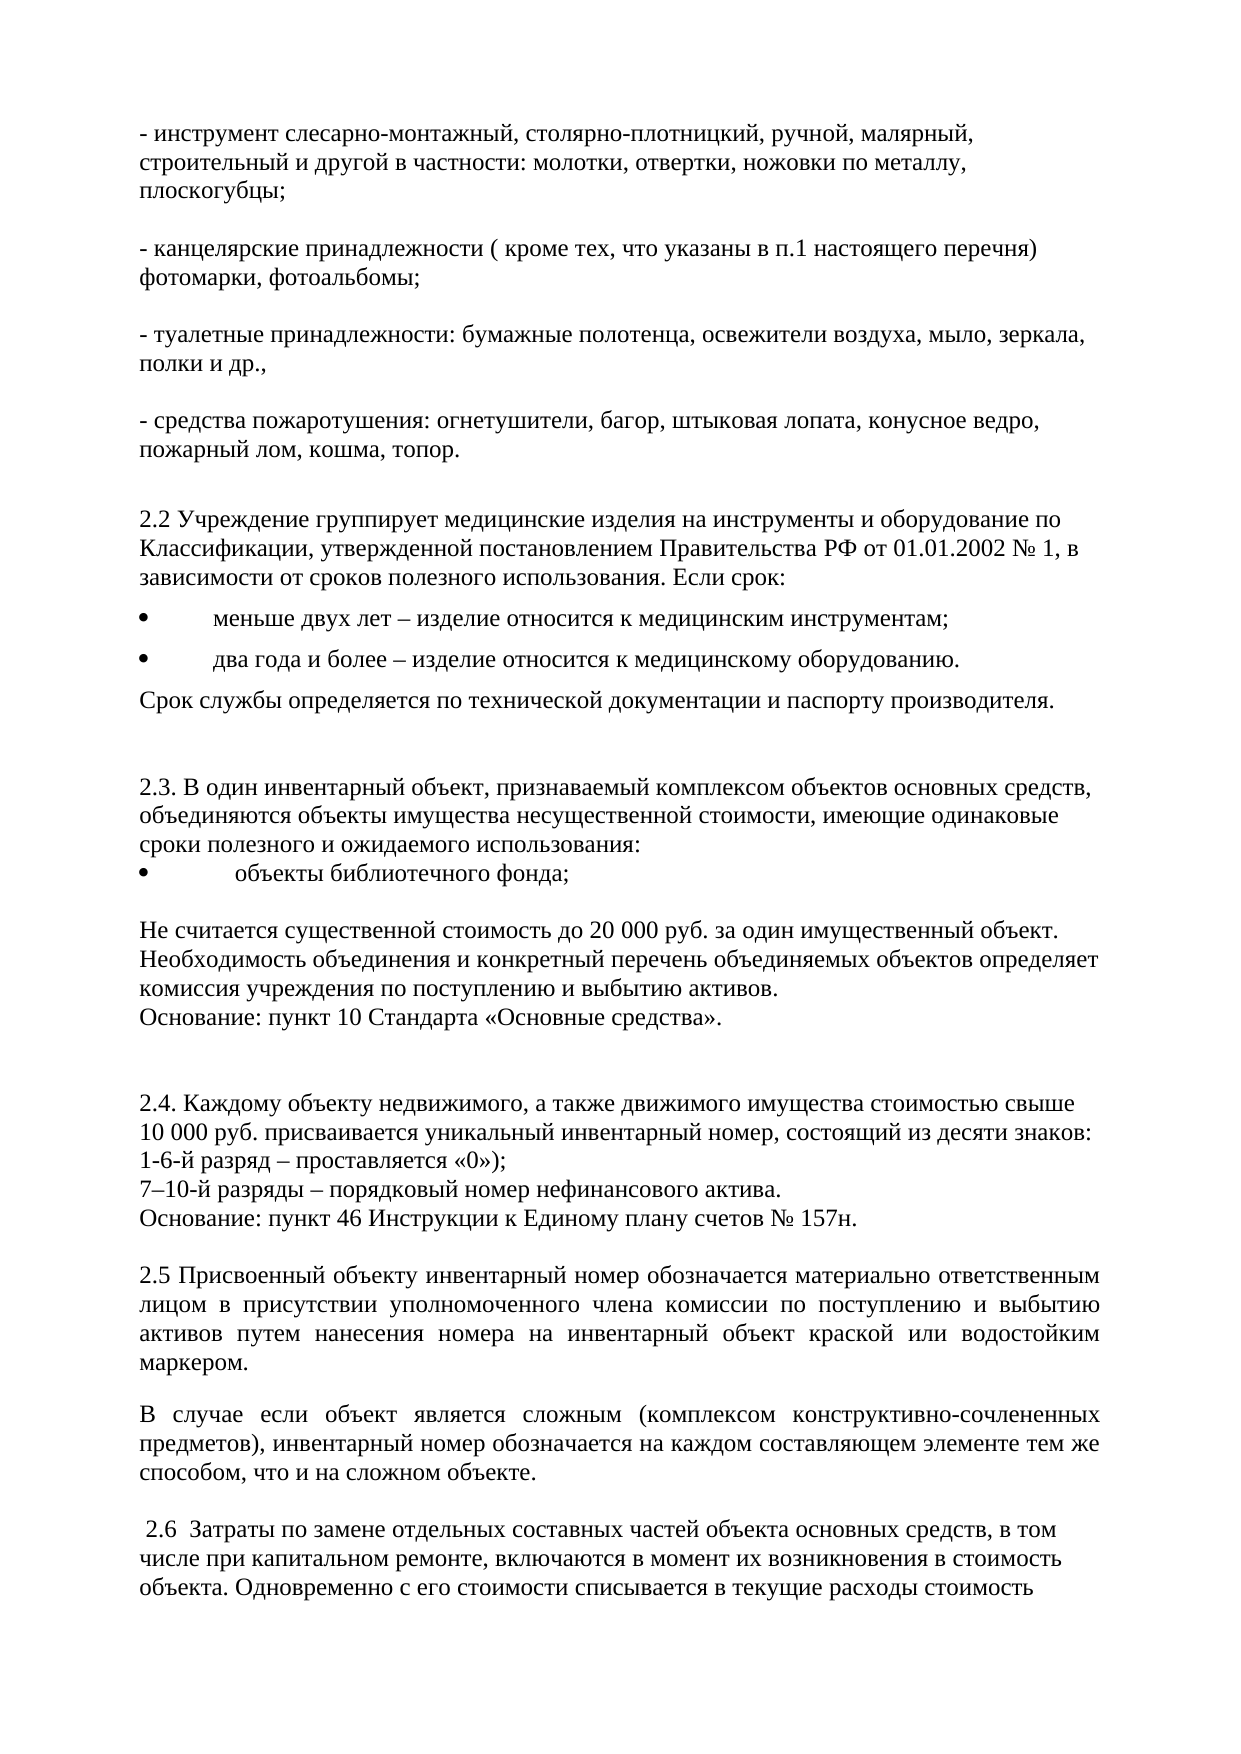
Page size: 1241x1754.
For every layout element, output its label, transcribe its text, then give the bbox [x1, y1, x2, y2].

text Срок службы определяется по технической документации и паспорту производителя. [139, 686, 1101, 714]
text 2.4. Каждому объекту недвижимого, а также движимого имущества стоимостью свыше 10 000 руб. присваивается уникальный инвентарный номер, состоящий из десяти знаков: 1-6-й разряд – проставляется «0»); 7–10-й разряды – порядковый номер нефинансового актива. Основание: пункт 46 Инструкции к Единому плану счетов № 157н. [139, 1088, 1101, 1232]
text - туалетные принадлежности: бумажные полотенца, освежители воздуха, мыло, зеркала, полки и др., [139, 319, 1101, 377]
text Не считается существенной стоимость до 20 000 руб. за один имущественный объект. [139, 916, 1101, 944]
text - инструмент слесарно-монтажный, столярно-плотницкий, ручной, малярный, строительный и другой в частности: молотки, отвертки, ножовки по металлу, плоскогубцы; [139, 118, 1101, 204]
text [139, 1514, 1101, 1601]
text 2.5 Присвоенный объекту инвентарный номер обозначается материально ответственным лицом в присутствии уполномоченного члена комиссии по поступлению и выбытию активов путем нанесения номера на инвентарный объект краской или водостойким маркером. [139, 1261, 1101, 1399]
text Необходимость объединения и конкретный перечень объединяемых объектов определяет комиссия учреждения по поступлению и выбытию активов. [139, 944, 1101, 1002]
text 2.2 Учреждение группирует медицинские изделия на инструменты и оборудование по Классификации, утвержденной постановлением Правительства РФ от 01.01.2002 № 1, в зависимости от сроков полезного использования. Если срок: [139, 504, 1101, 591]
list объекты библиотечного фонда; [139, 858, 1101, 887]
text Основание: пункт 10 Стандарта «Основные средства». [139, 1002, 1101, 1031]
text В случае если объект является сложным (комплексом конструктивно-сочлененных предметов), инвентарный номер обозначается на каждом составляющем элементе тем же способом, что и на сложном объекте. [139, 1399, 1101, 1486]
list два года и более – изделие относится к медицинскому оборудованию. [139, 644, 1101, 673]
text - средства пожаротушения: огнетушители, багор, штыковая лопата, конусное ведро, пожарный лом, кошма, топор. [139, 406, 1101, 463]
text 2.3. В один инвентарный объект, признаваемый комплексом объектов основных средств, объединяются объекты имущества несущественной стоимости, имеющие одинаковые сроки полезного и ожидаемого использования: [139, 772, 1101, 858]
text - канцелярские принадлежности ( кроме тех, что указаны в п.1 настоящего перечня) фотомарки, фотоальбомы; [139, 233, 1101, 291]
list меньше двух лет – изделие относится к медицинским инструментам; [139, 603, 1101, 632]
